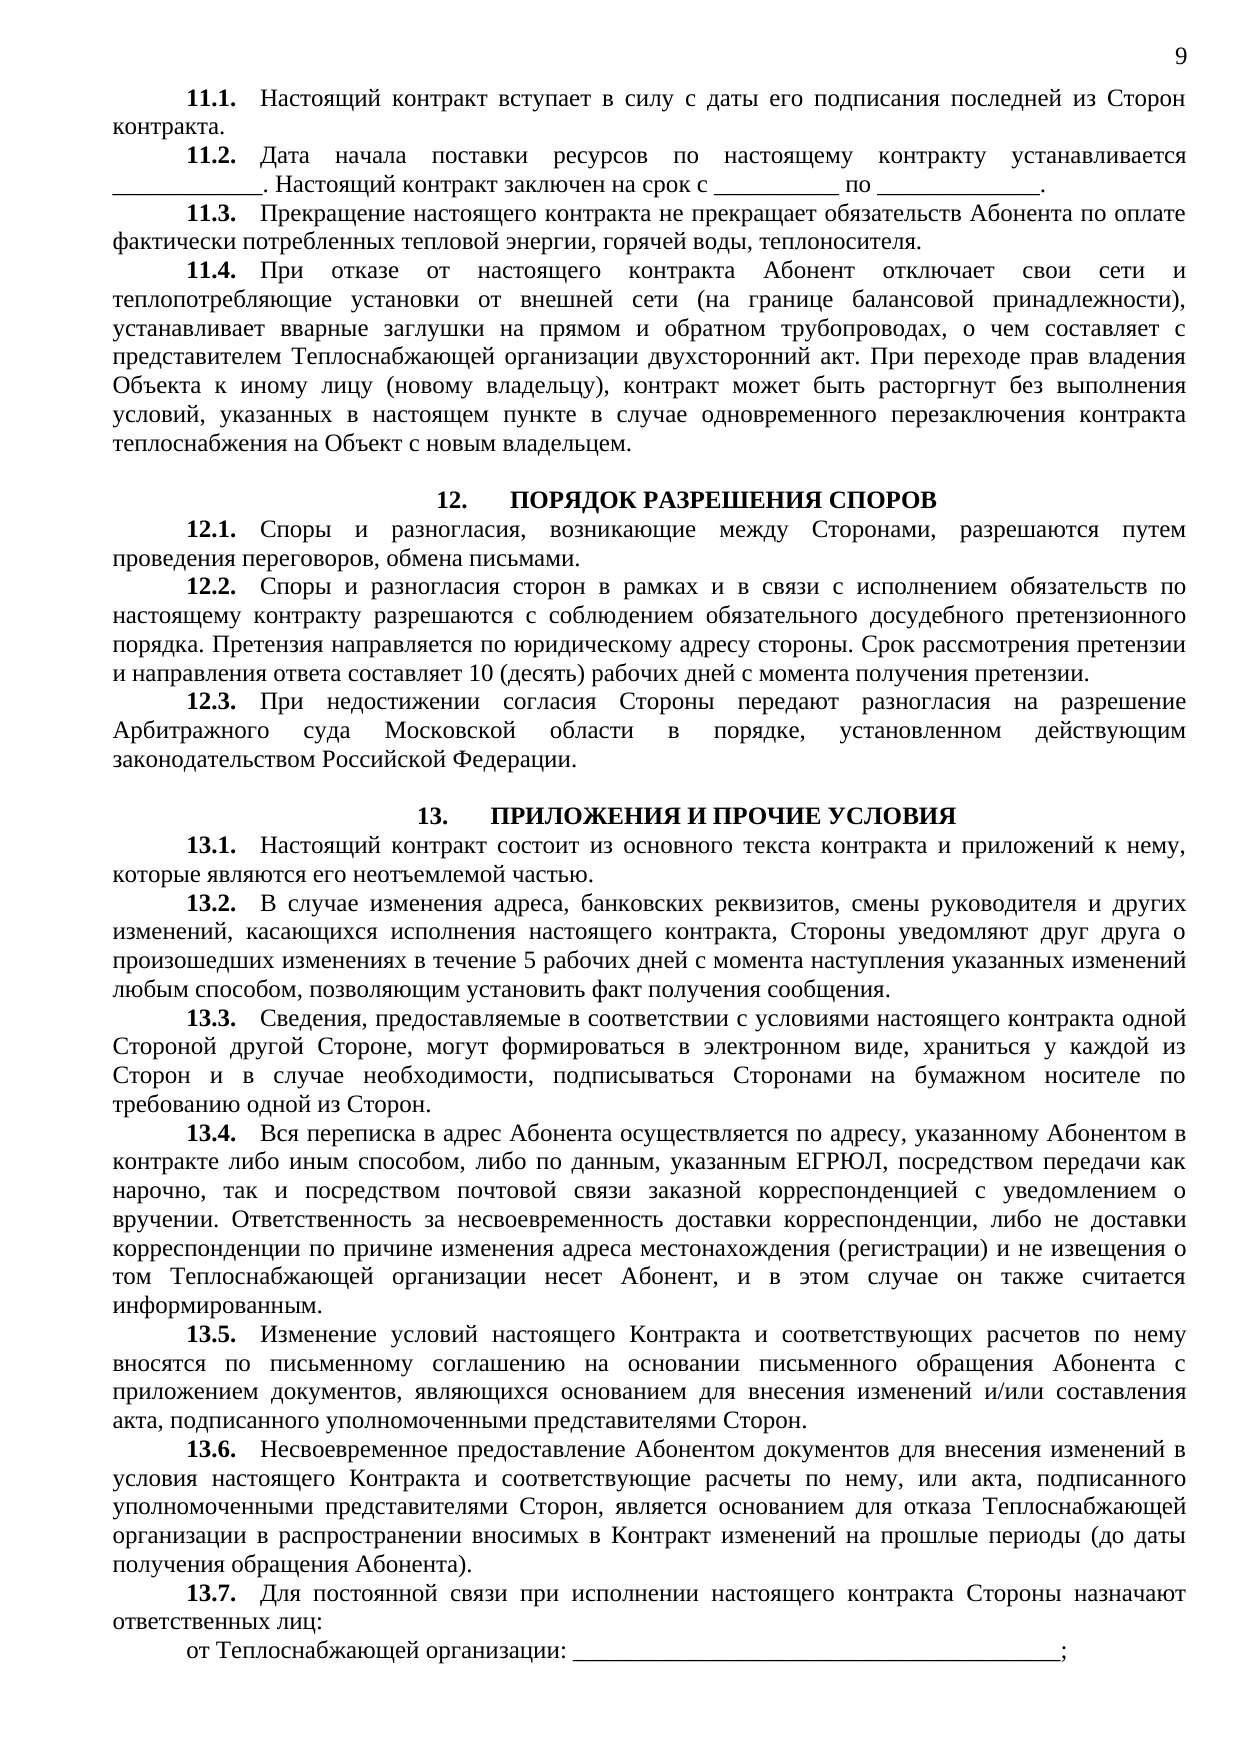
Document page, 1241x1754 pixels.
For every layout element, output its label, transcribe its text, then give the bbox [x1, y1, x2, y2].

list Для постоянной связи при исполнении настоящего контракта Стороны назначают ответственных лиц: [112, 1578, 1187, 1635]
list Споры и разногласия, возникающие между Сторонами, разрешаются путем проведения переговоров, обмена письмами. [112, 514, 1187, 571]
list Настоящий контракт вступает в силу с даты его подписания последней из Сторон контракта. [112, 83, 1187, 140]
list ПОРЯДОК РАЗРЕШЕНИЯ СПОРОВ [112, 485, 1187, 514]
list Несвоевременное предоставление Абонентом документов для внесения изменений в условия настоящего Контракта и соответствующие расчеты по нему, или акта, подписанного уполномоченными представителями Сторон, является основанием для отказа Теплоснабжающей организации в распространении вносимых в Контракт изменений на прошлые периоды (до даты получения обращения Абонента). [112, 1434, 1187, 1578]
list В случае изменения адреса, банковских реквизитов, смены руководителя и других изменений, касающихся исполнения настоящего контракта, Стороны уведомляют друг друга о произошедших изменениях в течение 5 рабочих дней с момента наступления указанных изменений любым способом, позволяющим установить факт получения сообщения. [112, 888, 1187, 1003]
list ПРИЛОЖЕНИЯ И ПРОЧИЕ УСЛОВИЯ [112, 801, 1187, 830]
list Дата начала поставки ресурсов по настоящему контракту устанавливается ____________. Настоящий контракт заключен на срок с __________ по _____________. [112, 140, 1187, 198]
list Вся переписка в адрес Абонента осуществляется по адресу, указанному Абонентом в контракте либо иным способом, либо по данным, указанным ЕГРЮЛ, посредством передачи как нарочно, так и посредством почтовой связи заказной корреспонденцией с уведомлением о вручении. Ответственность за несвоевременность доставки корреспонденции, либо не доставки корреспонденции по причине изменения адреса местонахождения (регистрации) и не извещения о том Теплоснабжающей организации несет Абонент, и в этом случае он также считается информированным. [112, 1118, 1187, 1319]
list При отказе от настоящего контракта Абонент отключает свои сети и теплопотребляющие установки от внешней сети (на границе балансовой принадлежности), устанавливает вварные заглушки на прямом и обратном трубопроводах, о чем составляет с представителем Теплоснабжающей организации двухсторонний акт. При переходе прав владения Объекта к иному лицу (новому владельцу), контракт может быть расторгнут без выполнения условий, указанных в настоящем пункте в случае одновременного перезаключения контракта теплоснабжения на Объект с новым владельцем. [112, 255, 1187, 456]
list Споры и разногласия сторон в рамках и в связи с исполнением обязательств по настоящему контракту разрешаются с соблюдением обязательного досудебного претензионного порядка. Претензия направляется по юридическому адресу стороны. Срок рассмотрения претензии и направления ответа составляет 10 (десять) рабочих дней с момента получения претензии. [112, 571, 1187, 686]
list Прекращение настоящего контракта не прекращает обязательств Абонента по оплате фактически потребленных тепловой энергии, горячей воды, теплоносителя. [112, 198, 1187, 255]
list При недостижении согласия Стороны передают разногласия на разрешение Арбитражного суда Московской области в порядке, установленном действующим законодательством Российской Федерации. [112, 686, 1187, 773]
list Настоящий контракт состоит из основного текста контракта и приложений к нему, которые являются его неотъемлемой частью. [112, 830, 1187, 888]
list Изменение условий настоящего Контракта и соответствующих расчетов по нему вносятся по письменному соглашению на основании письменного обращения Абонента с приложением документов, являющихся основанием для внесения изменений и/или составления акта, подписанного уполномоченными представителями Сторон. [112, 1319, 1187, 1434]
list Сведения, предоставляемые в соответствии с условиями настоящего контракта одной Стороной другой Стороне, могут формироваться в электронном виде, храниться у каждой из Сторон и в случае необходимости, подписываться Сторонами на бумажном носителе по требованию одной из Сторон. [112, 1003, 1187, 1118]
text от Теплоснабжающей организации: _______________________________________; [112, 1635, 1187, 1664]
